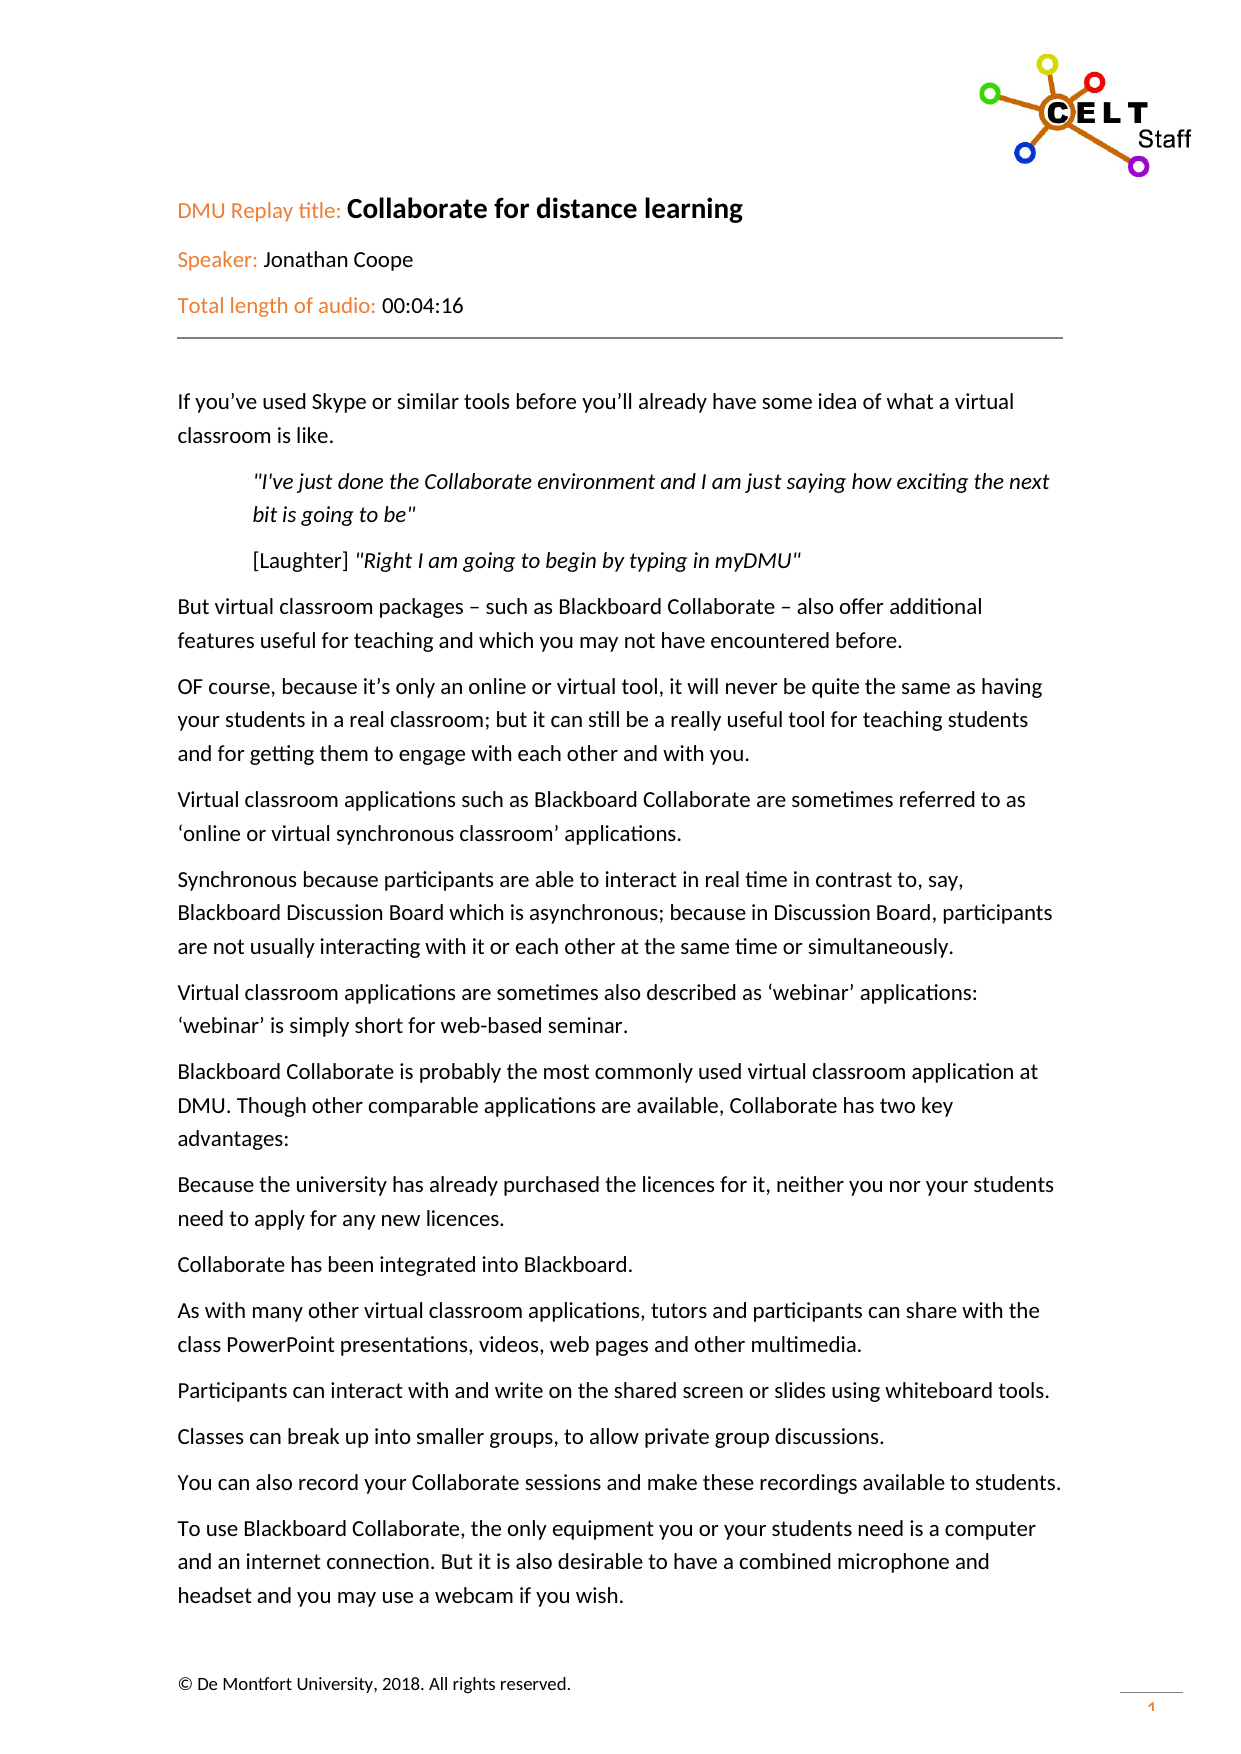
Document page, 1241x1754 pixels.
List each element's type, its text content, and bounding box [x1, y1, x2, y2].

picture [979, 54, 1192, 177]
text To use Blackboard Collaborate, the only equipment you or your students need is a computer and an internet connection. But it is also desirable to have a combined microphone and headset and you may use a webcam if you wish. [177, 1514, 1063, 1609]
text Because the university has already purchased the licences for it, neither you nor your students need to apply for any new licences. [177, 1171, 1063, 1232]
text Synchronous because participants are able to interact in real time in contrast to, say, Blackboard Discussion Board which is asynchronous; because in Discussion Board, participants are not usually interacting with it or each other at the same time or simultaneously. [177, 865, 1063, 960]
text But virtual classroom packages – such as Blackboard Collaborate – also offer additional features useful for teaching and which you may not have encountered before. [177, 592, 1063, 654]
text Total length of audio: 00:04:16 [177, 291, 1063, 319]
text DMU Replay title: Collaborate for distance learning [177, 190, 1063, 225]
text Speaker: Jonathan Coope [177, 245, 1063, 273]
text [Laughter] "Right I am going to begin by typing in myDMU" [252, 546, 1063, 574]
text Classes can break up into smaller groups, to allow private group discussions. [177, 1422, 1063, 1450]
text If you’ve used Skype or similar tools before you’ll already have some idea of what a virtual classroom is like. [177, 387, 1063, 449]
text Virtual classroom applications are sometimes also described as ‘webinar’ applications: ‘webinar’ is simply short for web-based seminar. [177, 978, 1063, 1039]
text Virtual classroom applications such as Blackboard Collaborate are sometimes referred to as ‘online or virtual synchronous classroom’ applications. [177, 785, 1063, 847]
text Collaborate has been integrated into Blackboard. [177, 1250, 1063, 1278]
text OF course, because it’s only an online or virtual tool, it will never be quite the same as having your students in a real classroom; but it can still be a really useful tool for teaching students and for getting them to engage with each other and with you. [177, 672, 1063, 767]
text You can also record your Collaborate sessions and make these recordings available to students. [177, 1468, 1063, 1496]
text Participants can interact with and write on the shared screen or slides using whiteboard tools. [177, 1376, 1063, 1404]
text "I've just done the Collaborate environment and I am just saying how exciting the next bit is going to be" [252, 467, 1063, 528]
text Blackboard Collaborate is probably the most commonly used virtual classroom application at DMU. Though other comparable applications are available, Collaborate has two key advantages: [177, 1057, 1063, 1152]
text As with many other virtual classroom applications, tutors and participants can share with the class PowerPoint presentations, videos, web pages and other multimedia. [177, 1296, 1063, 1358]
